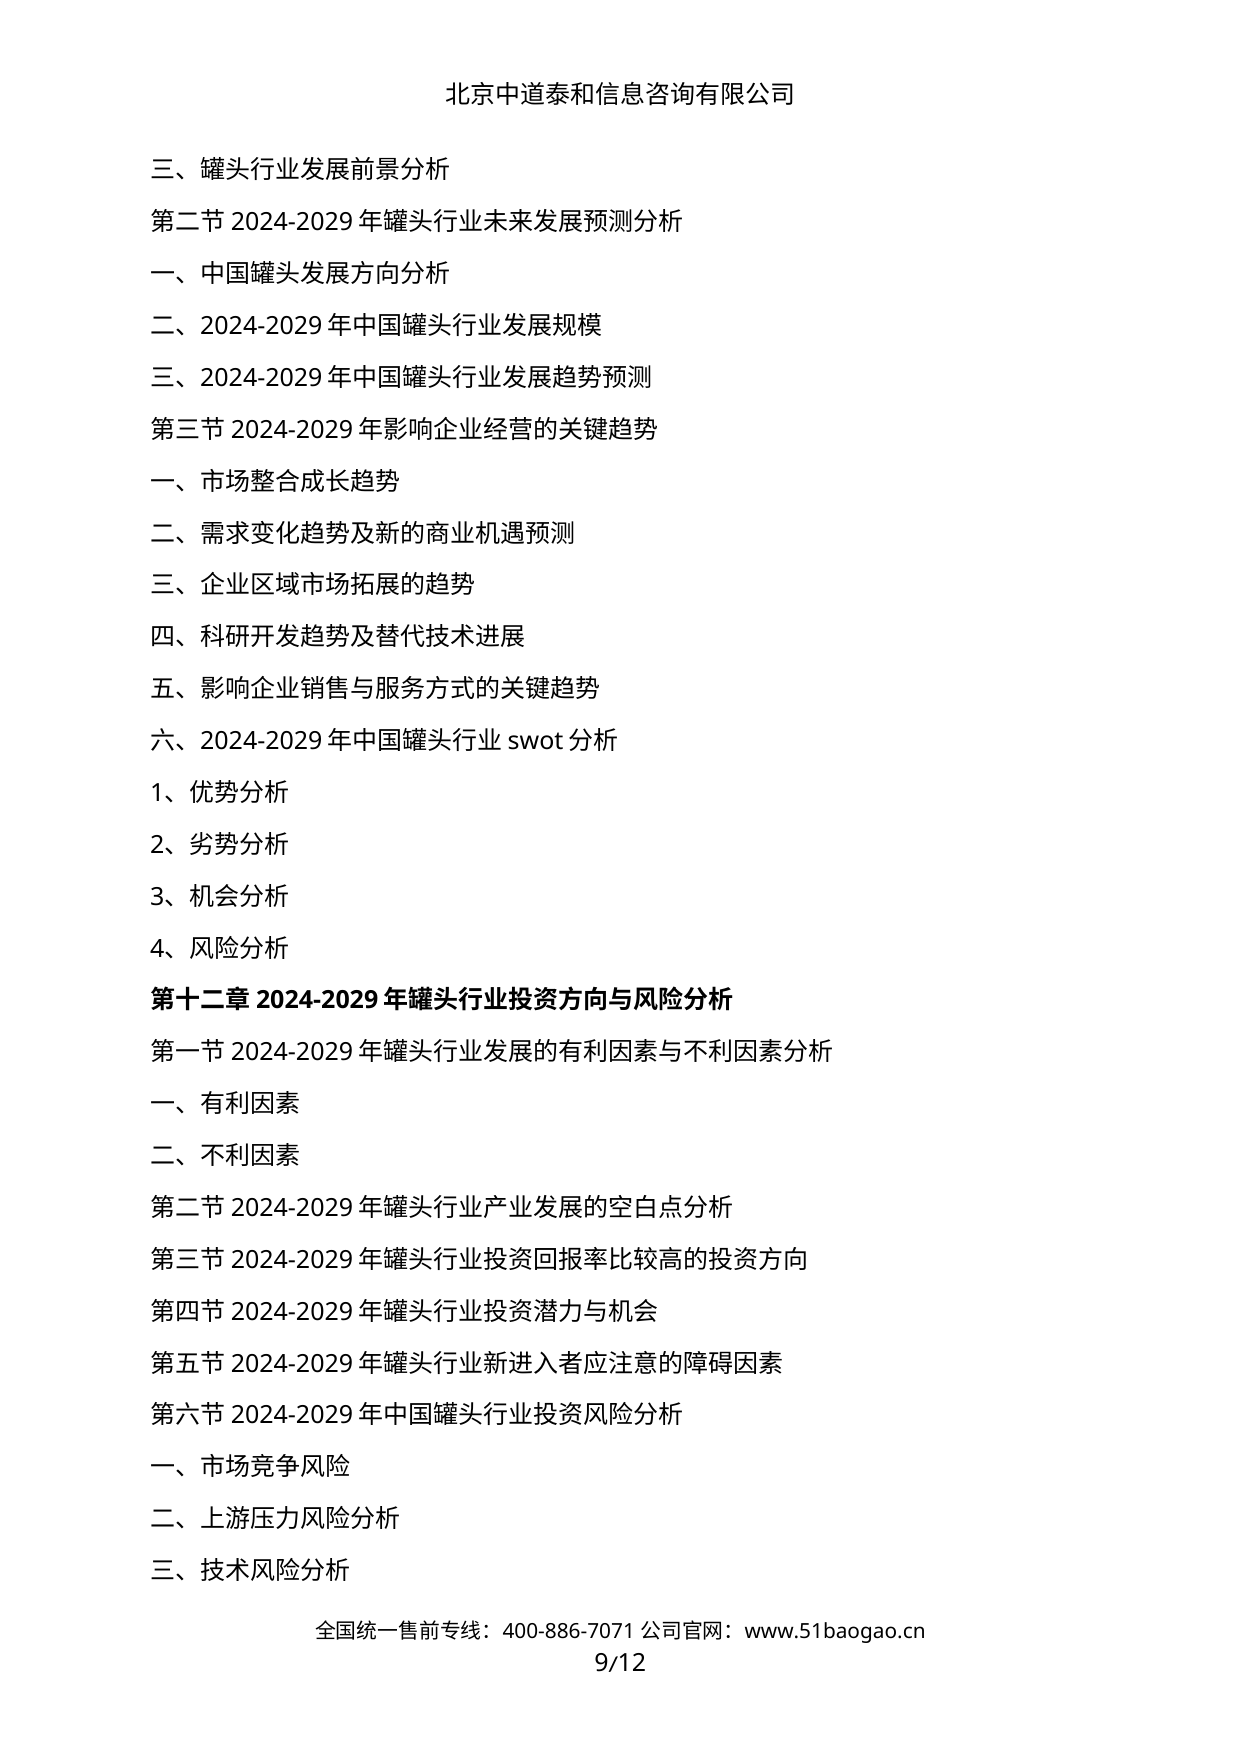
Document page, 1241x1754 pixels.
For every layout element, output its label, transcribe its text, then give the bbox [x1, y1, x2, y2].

text 一、市场竞争风险 [150, 1447, 1090, 1483]
text 第三节 2024-2029年罐头行业投资回报率比较高的投资方向 [150, 1239, 1090, 1276]
text 1、优势分析 [150, 772, 1090, 809]
text 第二节 2024-2029年罐头行业未来发展预测分析 [150, 202, 1090, 238]
text 四、科研开发趋势及替代技术进展 [150, 617, 1090, 653]
text 一、有利因素 [150, 1084, 1090, 1120]
text 2、劣势分析 [150, 824, 1090, 861]
text 二、不利因素 [150, 1136, 1090, 1172]
text 第十二章 2024-2029年罐头行业投资方向与风险分析 [150, 980, 1090, 1016]
text 一、中国罐头发展方向分析 [150, 254, 1090, 290]
text 第五节 2024-2029年罐头行业新进入者应注意的障碍因素 [150, 1343, 1090, 1379]
text 三、技术风险分析 [150, 1551, 1090, 1587]
text 第六节 2024-2029年中国罐头行业投资风险分析 [150, 1395, 1090, 1431]
text 三、罐头行业发展前景分析 [150, 150, 1090, 186]
text 三、企业区域市场拓展的趋势 [150, 565, 1090, 601]
text 二、2024-2029年中国罐头行业发展规模 [150, 306, 1090, 342]
text 五、影响企业销售与服务方式的关键趋势 [150, 669, 1090, 705]
text 第二节 2024-2029年罐头行业产业发展的空白点分析 [150, 1187, 1090, 1224]
text 一、市场整合成长趋势 [150, 461, 1090, 497]
text 六、2024-2029年中国罐头行业swot分析 [150, 721, 1090, 757]
text 第一节 2024-2029年罐头行业发展的有利因素与不利因素分析 [150, 1032, 1090, 1068]
text 第三节 2024-2029年影响企业经营的关键趋势 [150, 409, 1090, 446]
text 二、上游压力风险分析 [150, 1499, 1090, 1535]
text 4、风险分析 [150, 928, 1090, 964]
text 第四节 2024-2029年罐头行业投资潜力与机会 [150, 1291, 1090, 1327]
text 3、机会分析 [150, 876, 1090, 912]
text 三、2024-2029年中国罐头行业发展趋势预测 [150, 357, 1090, 394]
text 二、需求变化趋势及新的商业机遇预测 [150, 513, 1090, 549]
